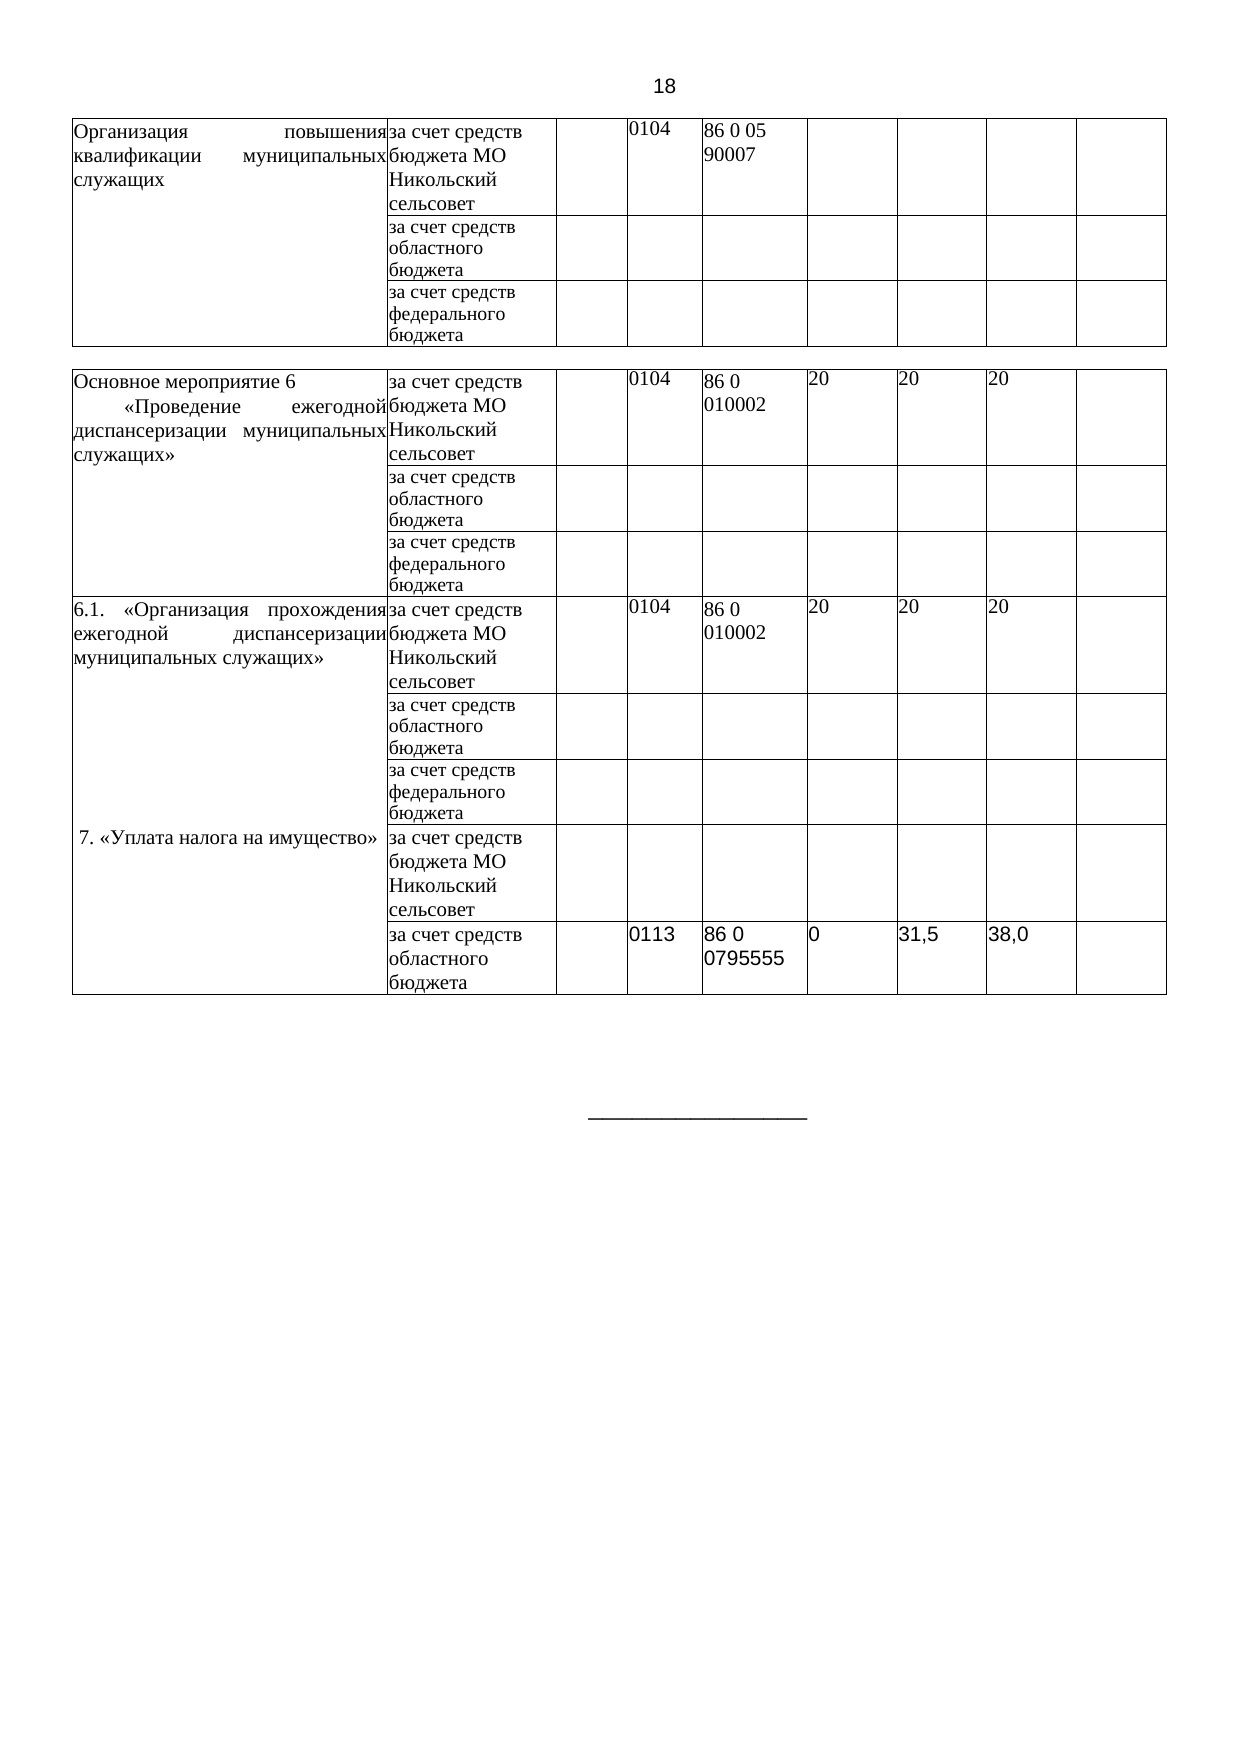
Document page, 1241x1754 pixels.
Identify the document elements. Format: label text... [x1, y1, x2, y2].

table_cell [987, 216, 1076, 280]
table_header 86 0 010002 [703, 370, 807, 465]
table_cell [703, 216, 807, 280]
table_cell [703, 760, 807, 824]
table_cell [703, 694, 807, 758]
table_cell 0104 [628, 119, 702, 215]
table_header 0104 [628, 370, 702, 465]
table_cell [987, 825, 1076, 921]
table_cell [703, 825, 807, 921]
table_cell [1077, 825, 1166, 921]
table_cell [1077, 694, 1166, 758]
table_cell за счет средств областного бюджета [463, 466, 556, 531]
table_cell [808, 825, 897, 921]
table_cell 7. «Уплата налога на имущество» [73, 824, 387, 921]
table_cell за счет средств областного бюджета [463, 694, 556, 758]
table_cell [1077, 281, 1166, 346]
table_cell [557, 922, 627, 994]
table_cell [1077, 119, 1166, 215]
table_cell [628, 694, 702, 758]
table_header [1077, 370, 1166, 465]
table_cell [898, 825, 986, 921]
table_cell [557, 281, 627, 346]
table_cell [898, 694, 986, 758]
table_cell [703, 281, 807, 346]
table_cell 0104 [628, 597, 702, 693]
table_cell [898, 281, 986, 346]
table_header [557, 370, 627, 465]
table_cell [703, 532, 807, 596]
table_cell [628, 825, 702, 921]
table_header 20 [898, 370, 986, 465]
table_cell [808, 760, 897, 824]
table_cell [987, 466, 1076, 531]
table_cell [557, 532, 627, 596]
table_cell [628, 760, 702, 824]
table_cell [898, 466, 986, 531]
table_cell [1077, 532, 1166, 596]
table_cell за счет средств бюджета МО Никольский сельсовет [475, 119, 556, 215]
table_cell 86 0 0795555 [703, 922, 807, 994]
table_cell [808, 119, 897, 215]
table_cell [557, 119, 627, 215]
table_cell 20 [987, 597, 1076, 693]
table_cell [987, 532, 1076, 596]
table_cell [557, 694, 627, 758]
table_cell 38,0 [987, 922, 1076, 994]
table_cell [1077, 216, 1166, 280]
table_header 20 [987, 370, 1076, 465]
table_cell [628, 466, 702, 531]
table_cell [557, 466, 627, 531]
table_cell за счет средств бюджета МО Никольский сельсовет [388, 825, 556, 921]
table_cell 31,5 [898, 922, 986, 994]
table_cell 0113 [628, 922, 702, 994]
table_cell [987, 119, 1076, 215]
table_cell 86 0 010002 [703, 597, 807, 693]
table_cell [557, 760, 627, 824]
table_header за счет средств бюджета МО Никольский сельсовет [388, 370, 556, 465]
table_cell 20 [898, 597, 986, 693]
table_cell [557, 597, 627, 693]
table_cell [628, 281, 702, 346]
table_cell [898, 532, 986, 596]
table_cell за счет средств областного бюджета [388, 922, 556, 994]
table_cell [1077, 760, 1166, 824]
table_cell [898, 119, 986, 215]
table_cell Организация повышения квалификации муниципальных служащих [73, 119, 387, 346]
table_cell 20 [808, 597, 897, 693]
table_cell [987, 281, 1076, 346]
table_cell за счет средств областного бюджета [388, 216, 556, 280]
table_cell [987, 760, 1076, 824]
table_cell [557, 216, 627, 280]
table_cell [73, 921, 387, 994]
table_cell [628, 216, 702, 280]
table_header Основное мероприятие 6 «Проведение ежегодной диспансеризации муниципальных служащих» [73, 370, 387, 596]
table_cell [987, 694, 1076, 758]
text _______________ [148, 1089, 1152, 1122]
table_cell [808, 694, 897, 758]
table_cell [1077, 466, 1166, 531]
table_cell 6.1. «Организация прохождения ежегодной диспансеризации муниципальных служащих» [73, 597, 387, 824]
table_header 20 [808, 370, 897, 465]
table_cell [808, 216, 897, 280]
table_cell 0 [808, 922, 897, 994]
table_cell [628, 532, 702, 596]
table_cell за счет средств бюджета МО Никольский сельсовет [475, 597, 556, 693]
table_cell [1077, 597, 1166, 693]
table_cell [808, 466, 897, 531]
table_cell [898, 216, 986, 280]
table_cell [557, 825, 627, 921]
table_cell [703, 466, 807, 531]
table_cell [808, 281, 897, 346]
table_cell [898, 760, 986, 824]
table_cell [808, 532, 897, 596]
table_cell [1077, 922, 1166, 994]
table_cell 86 0 05 90007 [703, 119, 807, 215]
